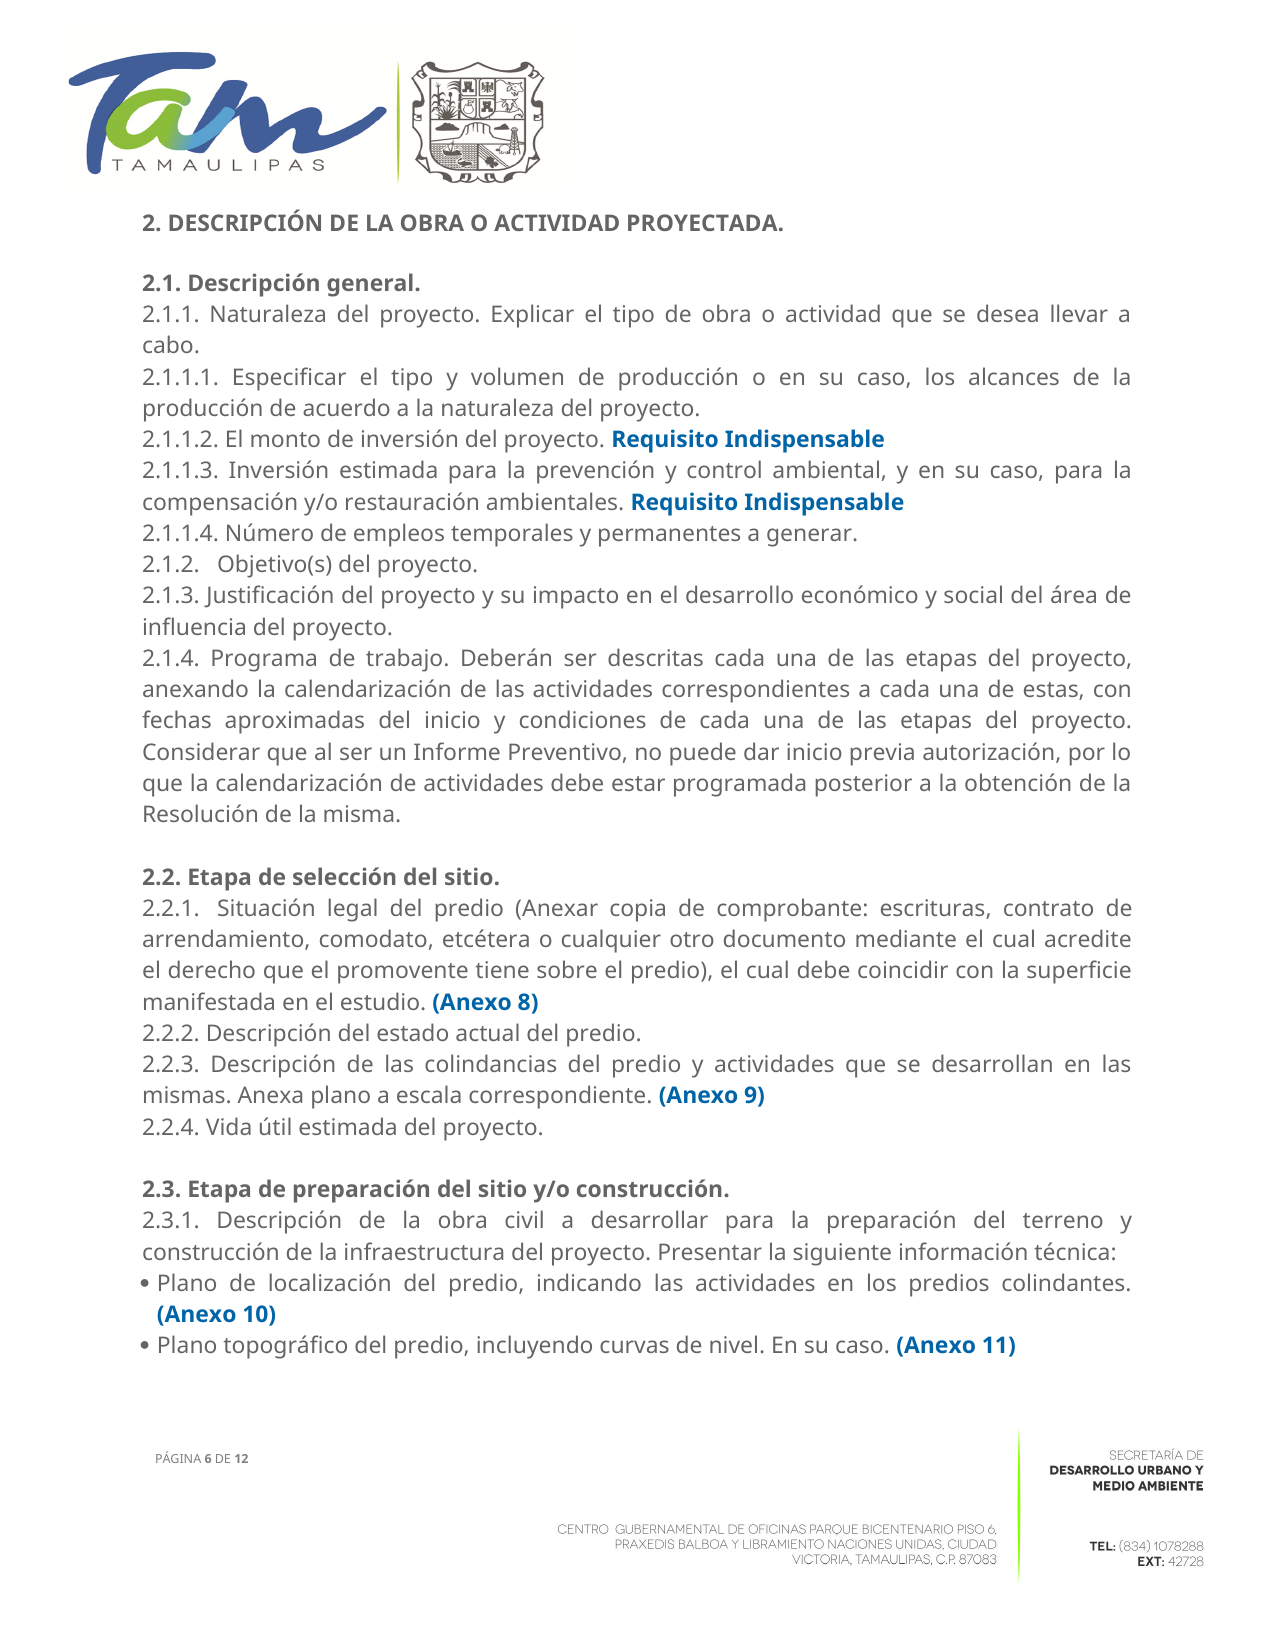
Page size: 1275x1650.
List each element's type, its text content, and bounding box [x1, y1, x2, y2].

text 2.2.1. Situación legal del predio (Anexar copia de comprobante: escrituras, contrato de arrendamiento, comodato, etcétera o cualquier otro documento mediante el cual acredite el derecho que el promovente tiene sobre el predio), el cual debe coincidir con la superficie manifestada en el estudio. (Anexo 8) [142, 892, 1133, 1017]
text 2.3.1. Descripción de la obra civil a desarrollar para la preparación del terreno y construcción de la infraestructura del proyecto. Presentar la siguiente información técnica: [142, 1204, 1133, 1267]
text 2.2.4. Vida útil estimada del proyecto. [142, 1111, 1133, 1142]
text 2. DESCRIPCIÓN DE LA OBRA O ACTIVIDAD PROYECTADA. [142, 207, 1133, 238]
text 2.1.1. Naturaleza del proyecto. Explicar el tipo de obra o actividad que se desea llevar a cabo. [142, 298, 1133, 361]
text 2.2.3. Descripción de las colindancias del predio y actividades que se desarrollan en las mismas. Anexa plano a escala correspondiente. (Anexo 9) [142, 1048, 1133, 1111]
text 2.1.4. Programa de trabajo. Deberán ser descritas cada una de las etapas del proyecto, anexando la calendarización de las actividades correspondientes a cada una de estas, con fechas aproximadas del inicio y condiciones de cada una de las etapas del proyecto. Considerar que al ser un Informe Preventivo, no puede dar inicio previa autorización, por lo que la calendarización de actividades debe estar programada posterior a la obtención de la Resolución de la misma. [142, 642, 1133, 829]
text 2.1.3. Justificación del proyecto y su impacto en el desarrollo económico y social del área de influencia del proyecto. [142, 579, 1133, 642]
text 2.2.2. Descripción del estado actual del predio. [142, 1017, 1133, 1048]
text 2.1.1.3. Inversión estimada para la prevención y control ambiental, y en su caso, para la compensación y/o restauración ambientales. Requisito Indispensable [142, 454, 1133, 517]
list Plano de localización del predio, indicando las actividades en los predios colindantes. (Anexo 10) [141, 1267, 1133, 1329]
text 2.2. Etapa de selección del sitio. [142, 861, 1133, 892]
text 2.1.2. Objetivo(s) del proyecto. [142, 548, 1133, 579]
text 2.1. Descripción general. [142, 267, 1133, 298]
text 2.1.1.2. El monto de inversión del proyecto. Requisito Indispensable [142, 423, 1133, 454]
text 2.3. Etapa de preparación del sitio y/o construcción. [142, 1173, 1133, 1204]
text 2.1.1.4. Número de empleos temporales y permanentes a generar. [142, 517, 1133, 548]
text 2.1.1.1. Especificar el tipo y volumen de producción o en su caso, los alcances de la producción de acuerdo a la naturaleza del proyecto. [142, 361, 1133, 423]
picture [507, 1416, 1270, 1637]
picture [63, 25, 574, 190]
list Plano topográfico del predio, incluyendo curvas de nivel. En su caso. (Anexo 11) [141, 1329, 1133, 1361]
